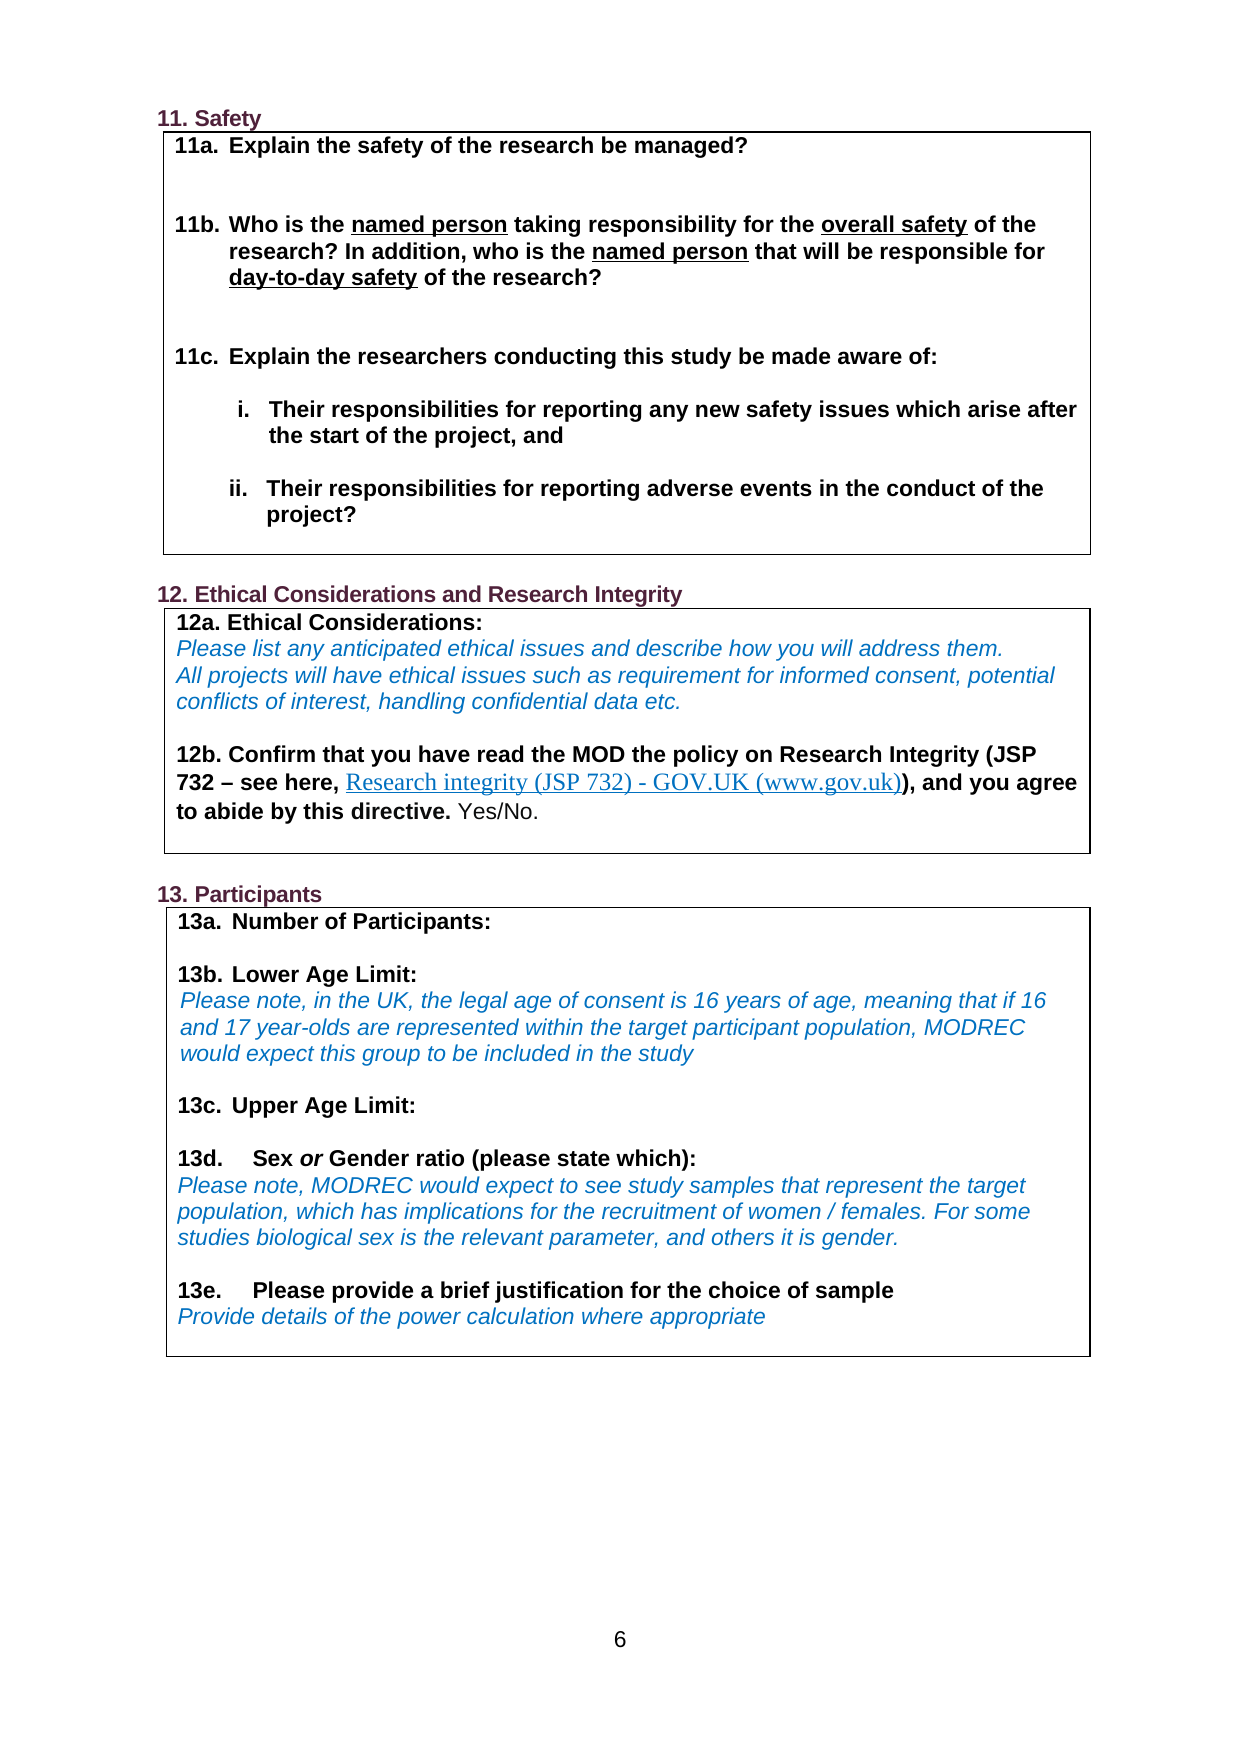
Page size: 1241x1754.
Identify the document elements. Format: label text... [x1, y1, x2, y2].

table_header 13a. Number of Participants: 13b. Lower Age Limit: Please note, in the UK, the legal age of consent is 16 years of age, meaning that if 16 and 17 year-olds are represented within the target participant population, MODREC would expect this group to be included in the study 13c. Upper Age Limit: 13d. Sex or Gender ratio (please state which): Please note, MODREC would expect to see study samples that represent the target population, which has implications for the recruitment of women / females. For some studies biological sex is the relevant parameter, and others it is gender. 13e. Please provide a brief justification for the choice of sample Provide details of the power calculation where appropriate [167, 908, 1089, 1356]
subtitle Safety [157, 105, 1090, 131]
subtitle Ethical Considerations and Research Integrity [157, 581, 1090, 608]
subtitle Participants [157, 881, 1090, 907]
table_header 12a. Ethical Considerations: Please list any anticipated ethical issues and describe how you will address them. All projects will have ethical issues such as requirement for informed consent, potential conflicts of interest, handling confidential data etc. 12b. Confirm that you have read the MOD the policy on Research Integrity (JSP 732 – see here, Research integrity (JSP 732) - GOV.UK (www.gov.uk)), and you agree to abide by this directive. Yes/No. [165, 609, 1089, 853]
table_header 11a. Explain the safety of the research be managed? 11b. Who is the named person taking responsibility for the overall safety of the research? In addition, who is the named person that will be responsible for day-to-day safety of the research? 11c. Explain the researchers conducting this study be made aware of: Their responsibilities for reporting any new safety issues which arise after the start of the project, and ii. Their responsibilities for reporting adverse events in the conduct of the project? [164, 133, 1090, 554]
